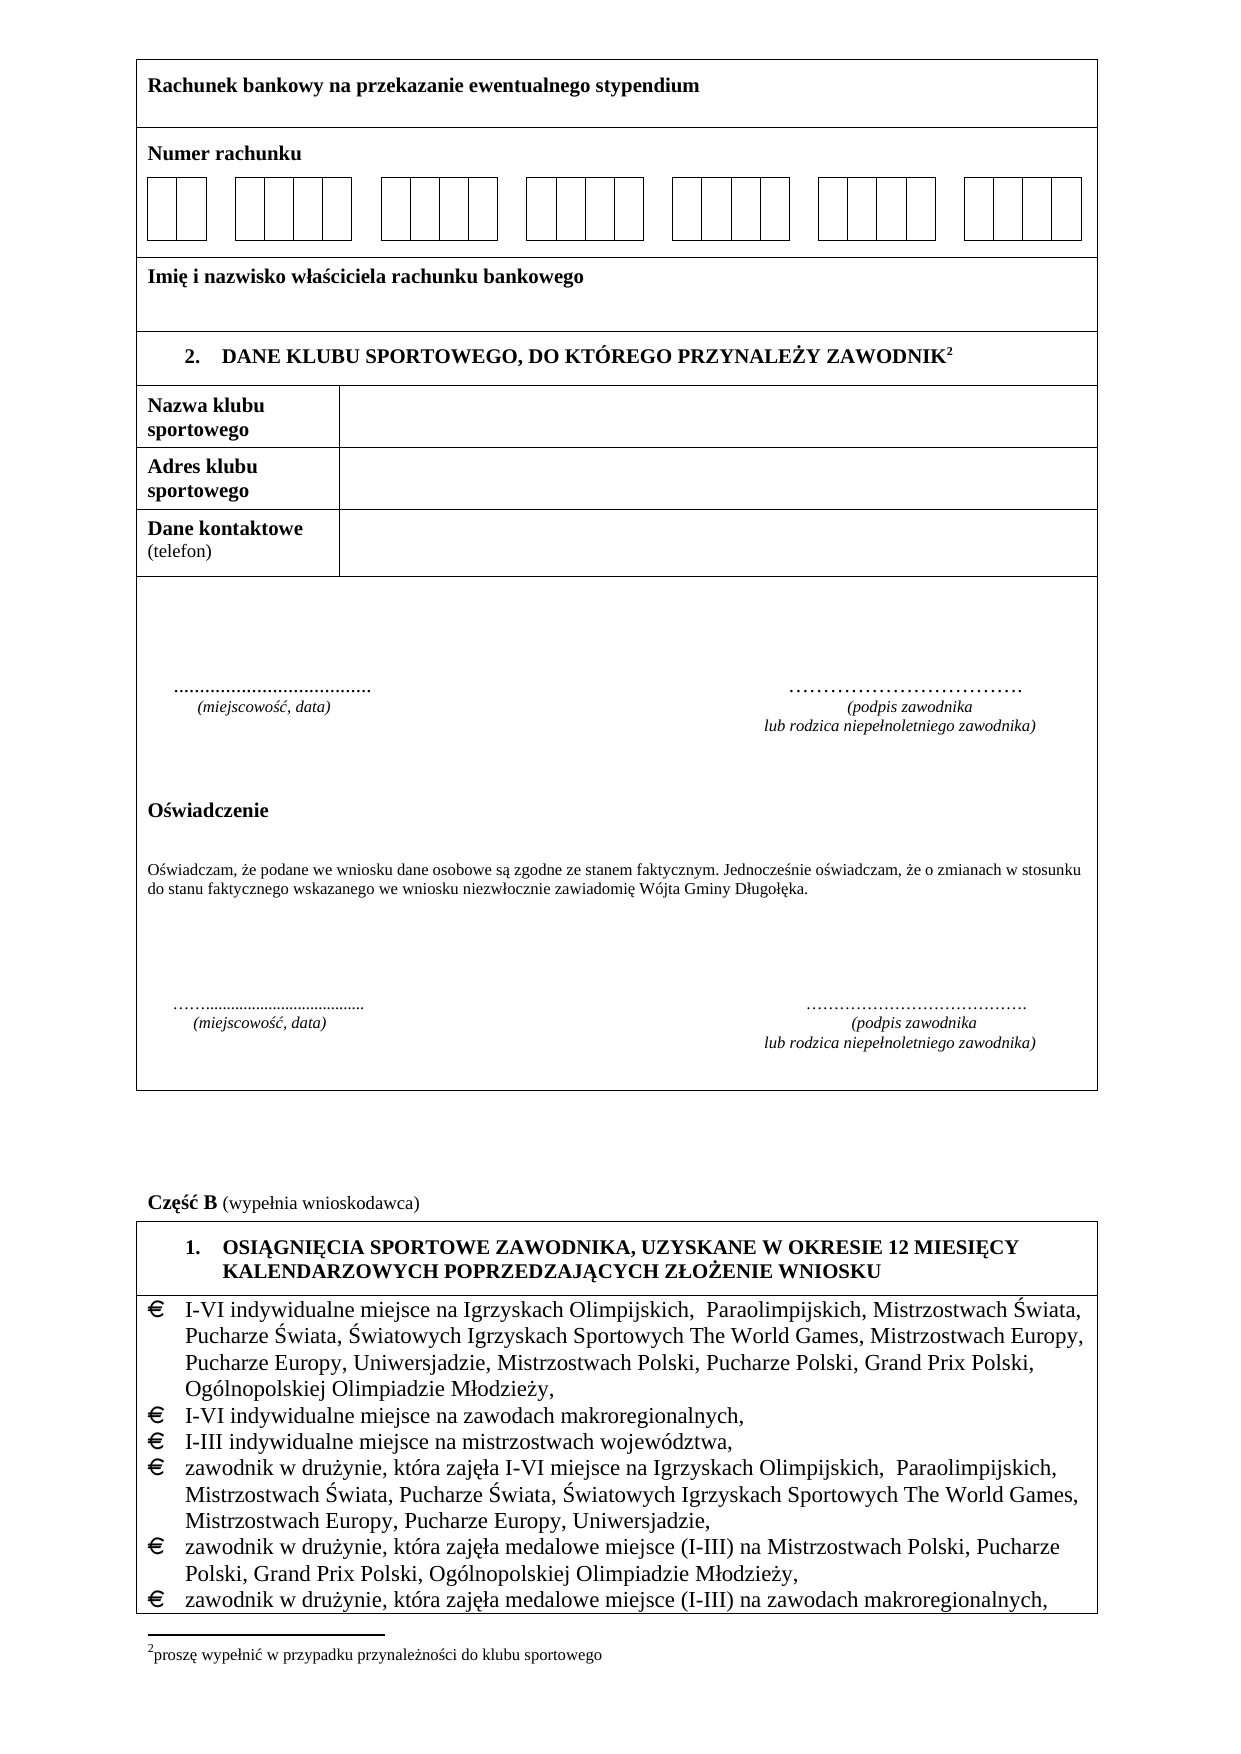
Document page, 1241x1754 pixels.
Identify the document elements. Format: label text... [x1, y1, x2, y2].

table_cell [137, 1296, 1097, 1612]
table_cell [340, 510, 1097, 576]
table_cell DANE KLUBU SPORTOWEGO, DO KTÓREGO PRZYNALEŻY ZAWODNIK [137, 332, 1097, 385]
table_cell Dane kontaktowe (telefon) [137, 510, 339, 576]
table_cell Imię i nazwisko właściciela rachunku bankowego [137, 258, 1097, 331]
table_cell Nazwa klubu sportowego [137, 386, 339, 447]
table_cell Rachunek bankowy na przekazanie ewentualnego stypendium [137, 60, 1097, 127]
table_cell ...................................... ……………………………. (miejscowość, data) (podpis zawodnika lub rodzica niepełnoletniego zawodnika) Oświadczenie Oświadczam, że podane we wniosku dane osobowe są zgodne ze stanem faktycznym. Jednocześnie oświadczam, że o zmianach w stosunku do stanu faktycznego wskazanego we wniosku niezwłocznie zawiadomię Wójta Gminy Długołęka. ……...................................... …………………………………. (miejscowość, data) (podpis zawodnika lub rodzica niepełnoletniego zawodnika) [137, 577, 1097, 1090]
table_cell Numer rachunku [137, 128, 1097, 257]
table_cell [340, 448, 1097, 509]
table_cell [340, 386, 1097, 447]
table_cell OSIĄGNIĘCIA SPORTOWE ZAWODNIKA, UZYSKANE W OKRESIE 12 MIESIĘCY KALENDARZOWYCH POPRZEDZAJĄCYCH ZŁOŻENIE WNIOSKU [137, 1222, 1097, 1295]
table_header Część B (wypełnia wnioskodawca) [136, 1177, 1097, 1221]
table_cell Adres klubu sportowego [137, 448, 339, 509]
